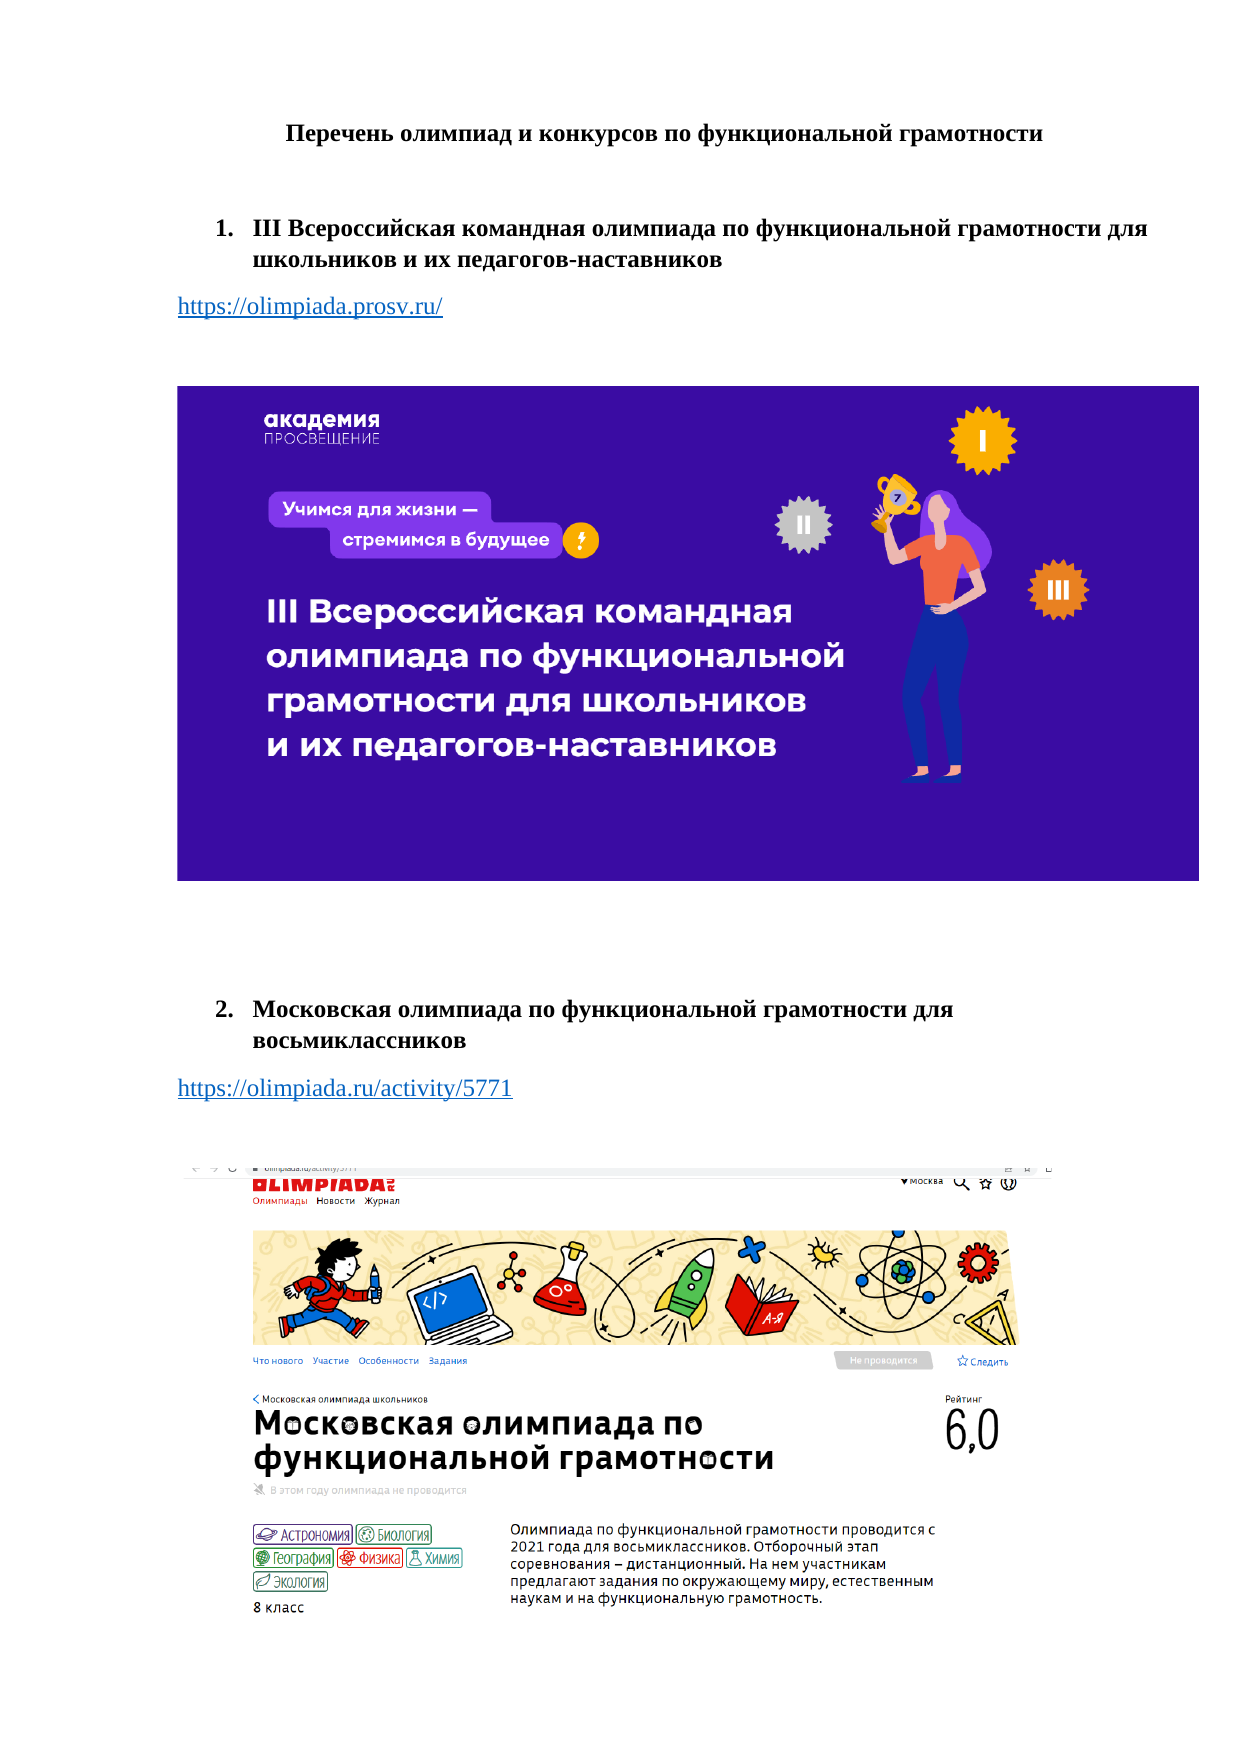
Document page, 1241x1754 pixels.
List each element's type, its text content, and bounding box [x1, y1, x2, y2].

picture [177, 386, 1199, 881]
text Перечень олимпиад и конкурсов по функциональной грамотности [177, 118, 1152, 147]
list III Всероссийская командная олимпиада по функциональной грамотности для школьников и их педагогов-наставников [215, 213, 1152, 272]
picture [183, 1168, 1052, 1616]
list Московская олимпиада по функциональной грамотности для восьмиклассников [215, 994, 1152, 1054]
text https://olimpiada.prosv.ru/ [177, 291, 1152, 320]
text https://olimpiada.ru/activity/5771 [177, 1073, 1152, 1102]
